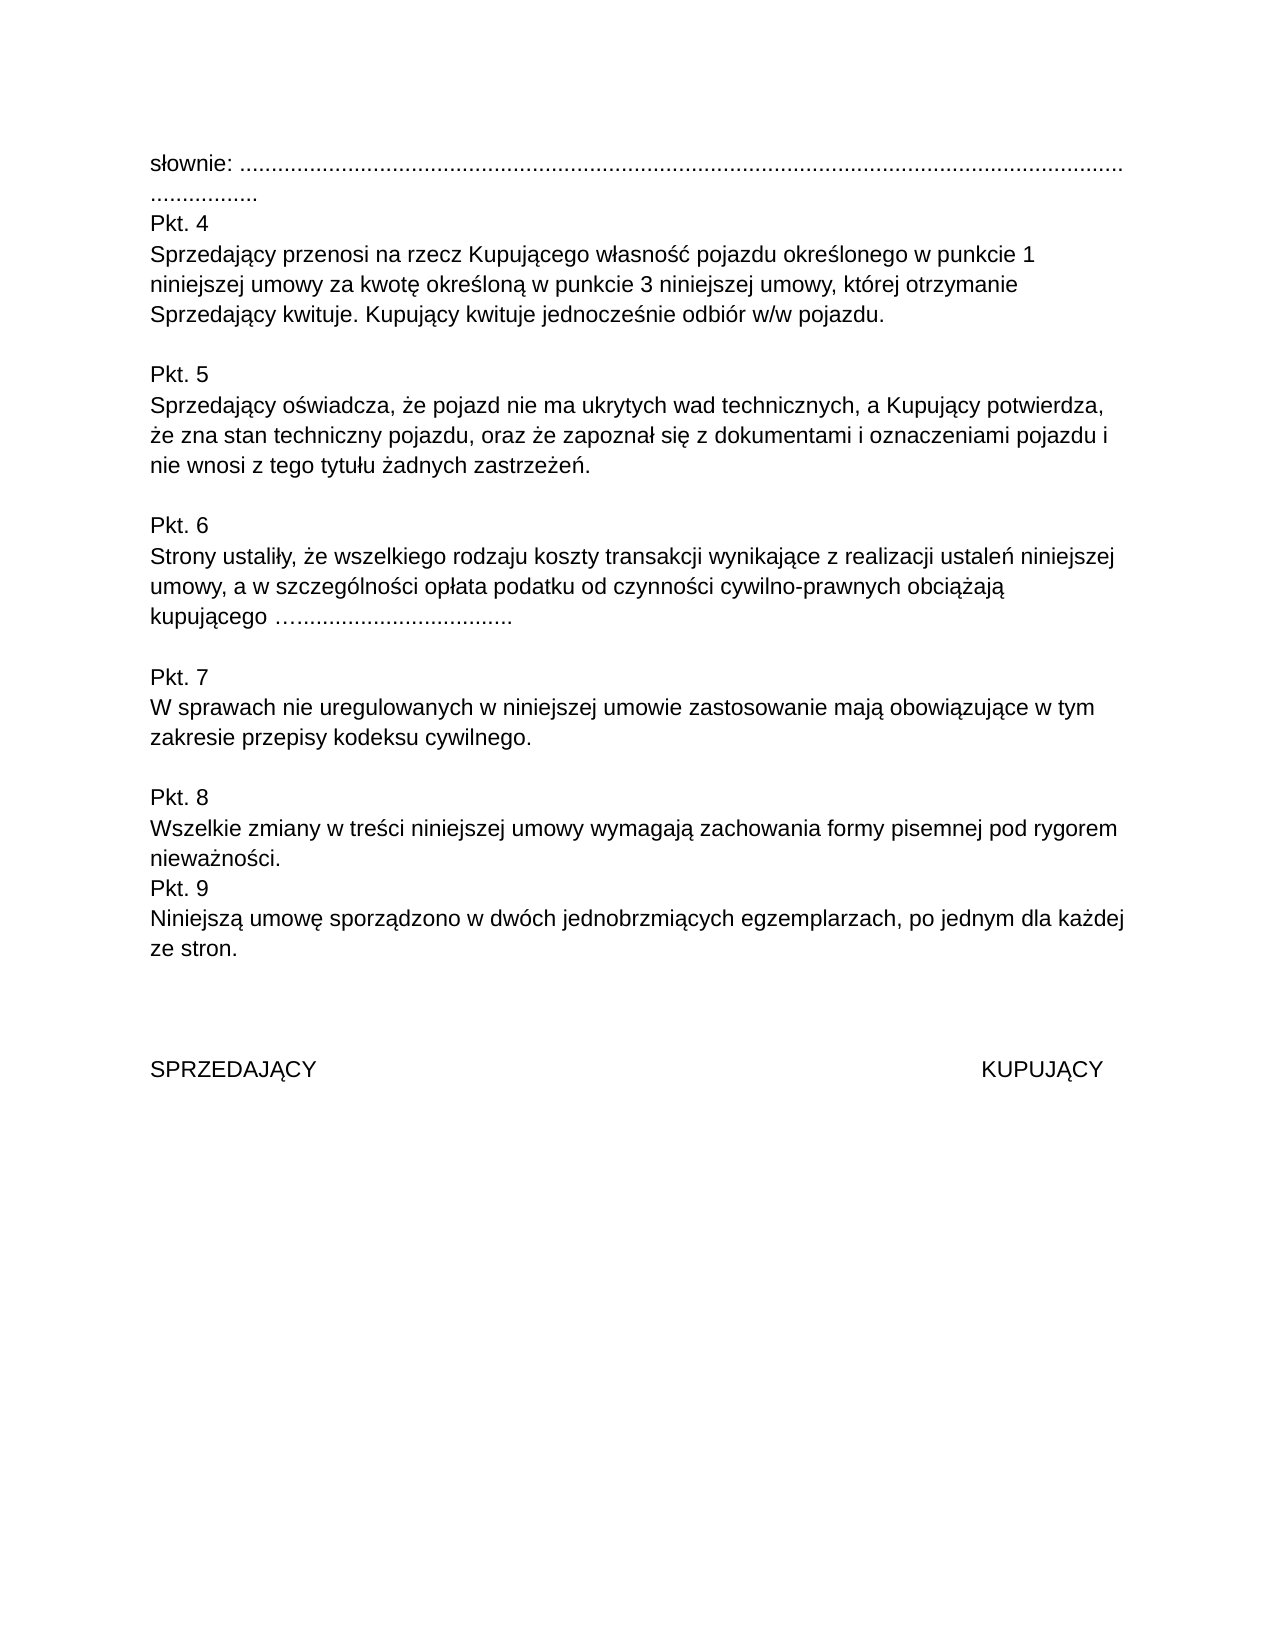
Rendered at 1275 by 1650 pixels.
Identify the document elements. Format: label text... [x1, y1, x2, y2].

text słownie: ............................................................................................................................................................ [150, 150, 1125, 207]
text Pkt. 9 [150, 875, 1125, 901]
text Pkt. 7 [150, 663, 1125, 690]
text Pkt. 4 [150, 210, 1125, 237]
text Pkt. 8 [150, 784, 1125, 811]
text Wszelkie zmiany w treści niniejszej umowy wymagają zachowania formy pisemnej pod rygorem nieważności. [150, 814, 1125, 871]
text W sprawach nie uregulowanych w niniejszej umowie zastosowanie mają obowiązujące w tym zakresie przepisy kodeksu cywilnego. [150, 694, 1125, 750]
text Sprzedający przenosi na rzecz Kupującego własność pojazdu określonego w punkcie 1 niniejszej umowy za kwotę określoną w punkcie 3 niniejszej umowy, której otrzymanie Sprzedający kwituje. Kupujący kwituje jednocześnie odbiór w/w pojazdu. [150, 241, 1125, 327]
text SPRZEDAJĄCY KUPUJĄCY [150, 1056, 1125, 1083]
text Pkt. 5 [150, 361, 1125, 388]
text Pkt. 6 [150, 512, 1125, 539]
text Niniejszą umowę sporządzono w dwóch jednobrzmiących egzemplarzach, po jednym dla każdej ze stron. [150, 905, 1125, 962]
text Strony ustaliły, że wszelkiego rodzaju koszty transakcji wynikające z realizacji ustaleń niniejszej umowy, a w szczególności opłata podatku od czynności cywilno-prawnych obciążają kupującego ….................................. [150, 543, 1125, 629]
text Sprzedający oświadcza, że pojazd nie ma ukrytych wad technicznych, a Kupujący potwierdza, że zna stan techniczny pojazdu, oraz że zapoznał się z dokumentami i oznaczeniami pojazdu i nie wnosi z tego tytułu żadnych zastrzeżeń. [150, 392, 1125, 478]
